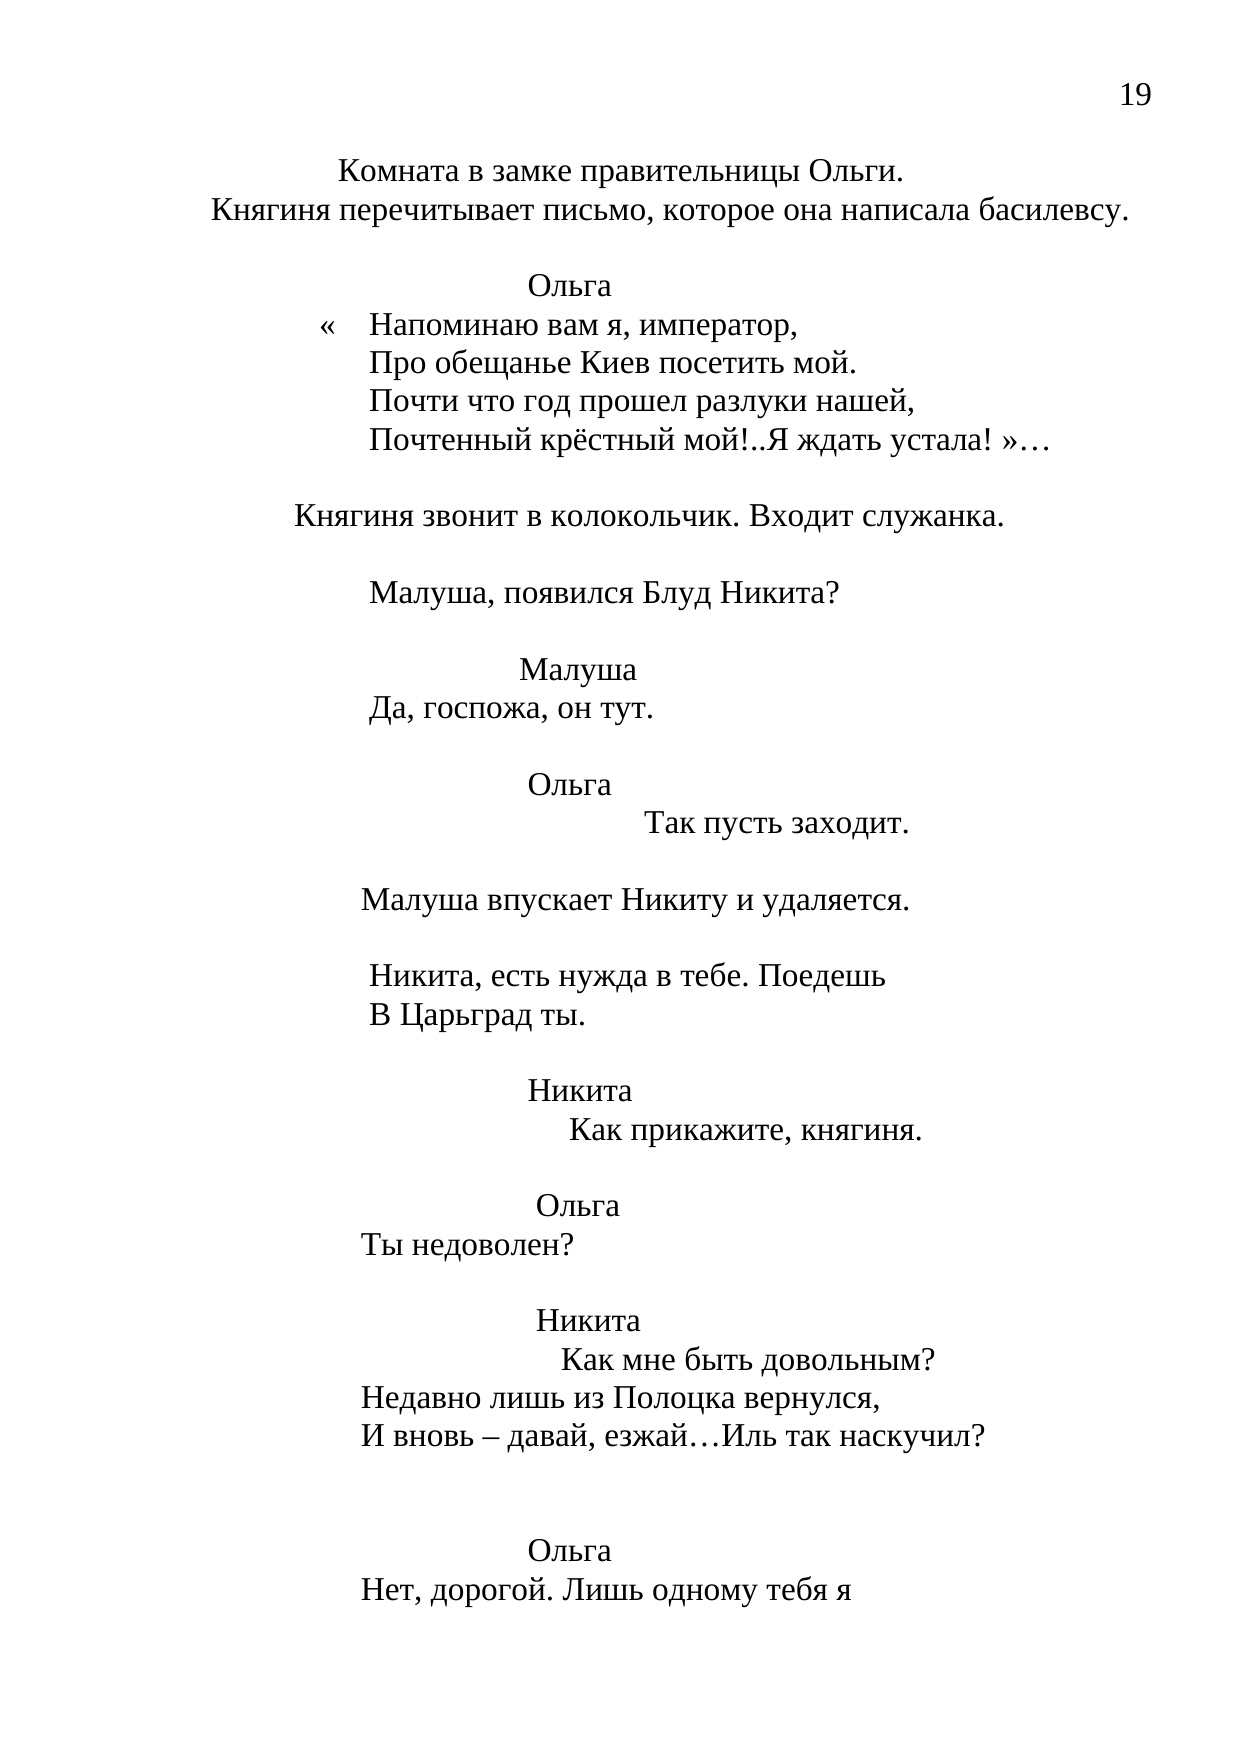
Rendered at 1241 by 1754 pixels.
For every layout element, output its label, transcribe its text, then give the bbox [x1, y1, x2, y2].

text Никита, есть нужда в тебе. Поедешь [177, 955, 1152, 994]
text Малуша впускает Никиту и удаляется. [177, 879, 1152, 917]
text Комната в замке правительницы Ольги. [177, 150, 1152, 189]
text Никита [177, 1070, 1152, 1109]
text Недавно лишь из Полоцка вернулся, [177, 1377, 1152, 1415]
text Малуша [177, 649, 1152, 687]
text Ольга [177, 1185, 1152, 1224]
text Княгиня перечитывает письмо, которое она написала басилевсу. [177, 189, 1152, 227]
text Как мне быть довольным? [177, 1339, 1152, 1377]
text Ольга [177, 1530, 1152, 1569]
text Почтенный крёстный мой!..Я ждать устала! »… [177, 419, 1152, 457]
text Никита [177, 1300, 1152, 1339]
text Нет, дорогой. Лишь одному тебя я [177, 1569, 1152, 1607]
text Так пусть заходит. [177, 802, 1152, 840]
text И вновь – давай, езжай…Иль так наскучил? [177, 1415, 1152, 1454]
text Да, госпожа, он тут. [177, 687, 1152, 725]
text Как прикажите, княгиня. [177, 1109, 1152, 1147]
text Ольга [177, 265, 1152, 304]
text Ольга [177, 764, 1152, 802]
text « Напоминаю вам я, император, [177, 304, 1152, 342]
text В Царьград ты. [177, 994, 1152, 1032]
text Малуша, появился Блуд Никита? [177, 572, 1152, 610]
text Ты недоволен? [177, 1224, 1152, 1262]
text Княгиня звонит в колокольчик. Входит служанка. [177, 495, 1152, 534]
text Почти что год прошел разлуки нашей, [177, 380, 1152, 419]
text Про обещанье Киев посетить мой. [177, 342, 1152, 380]
